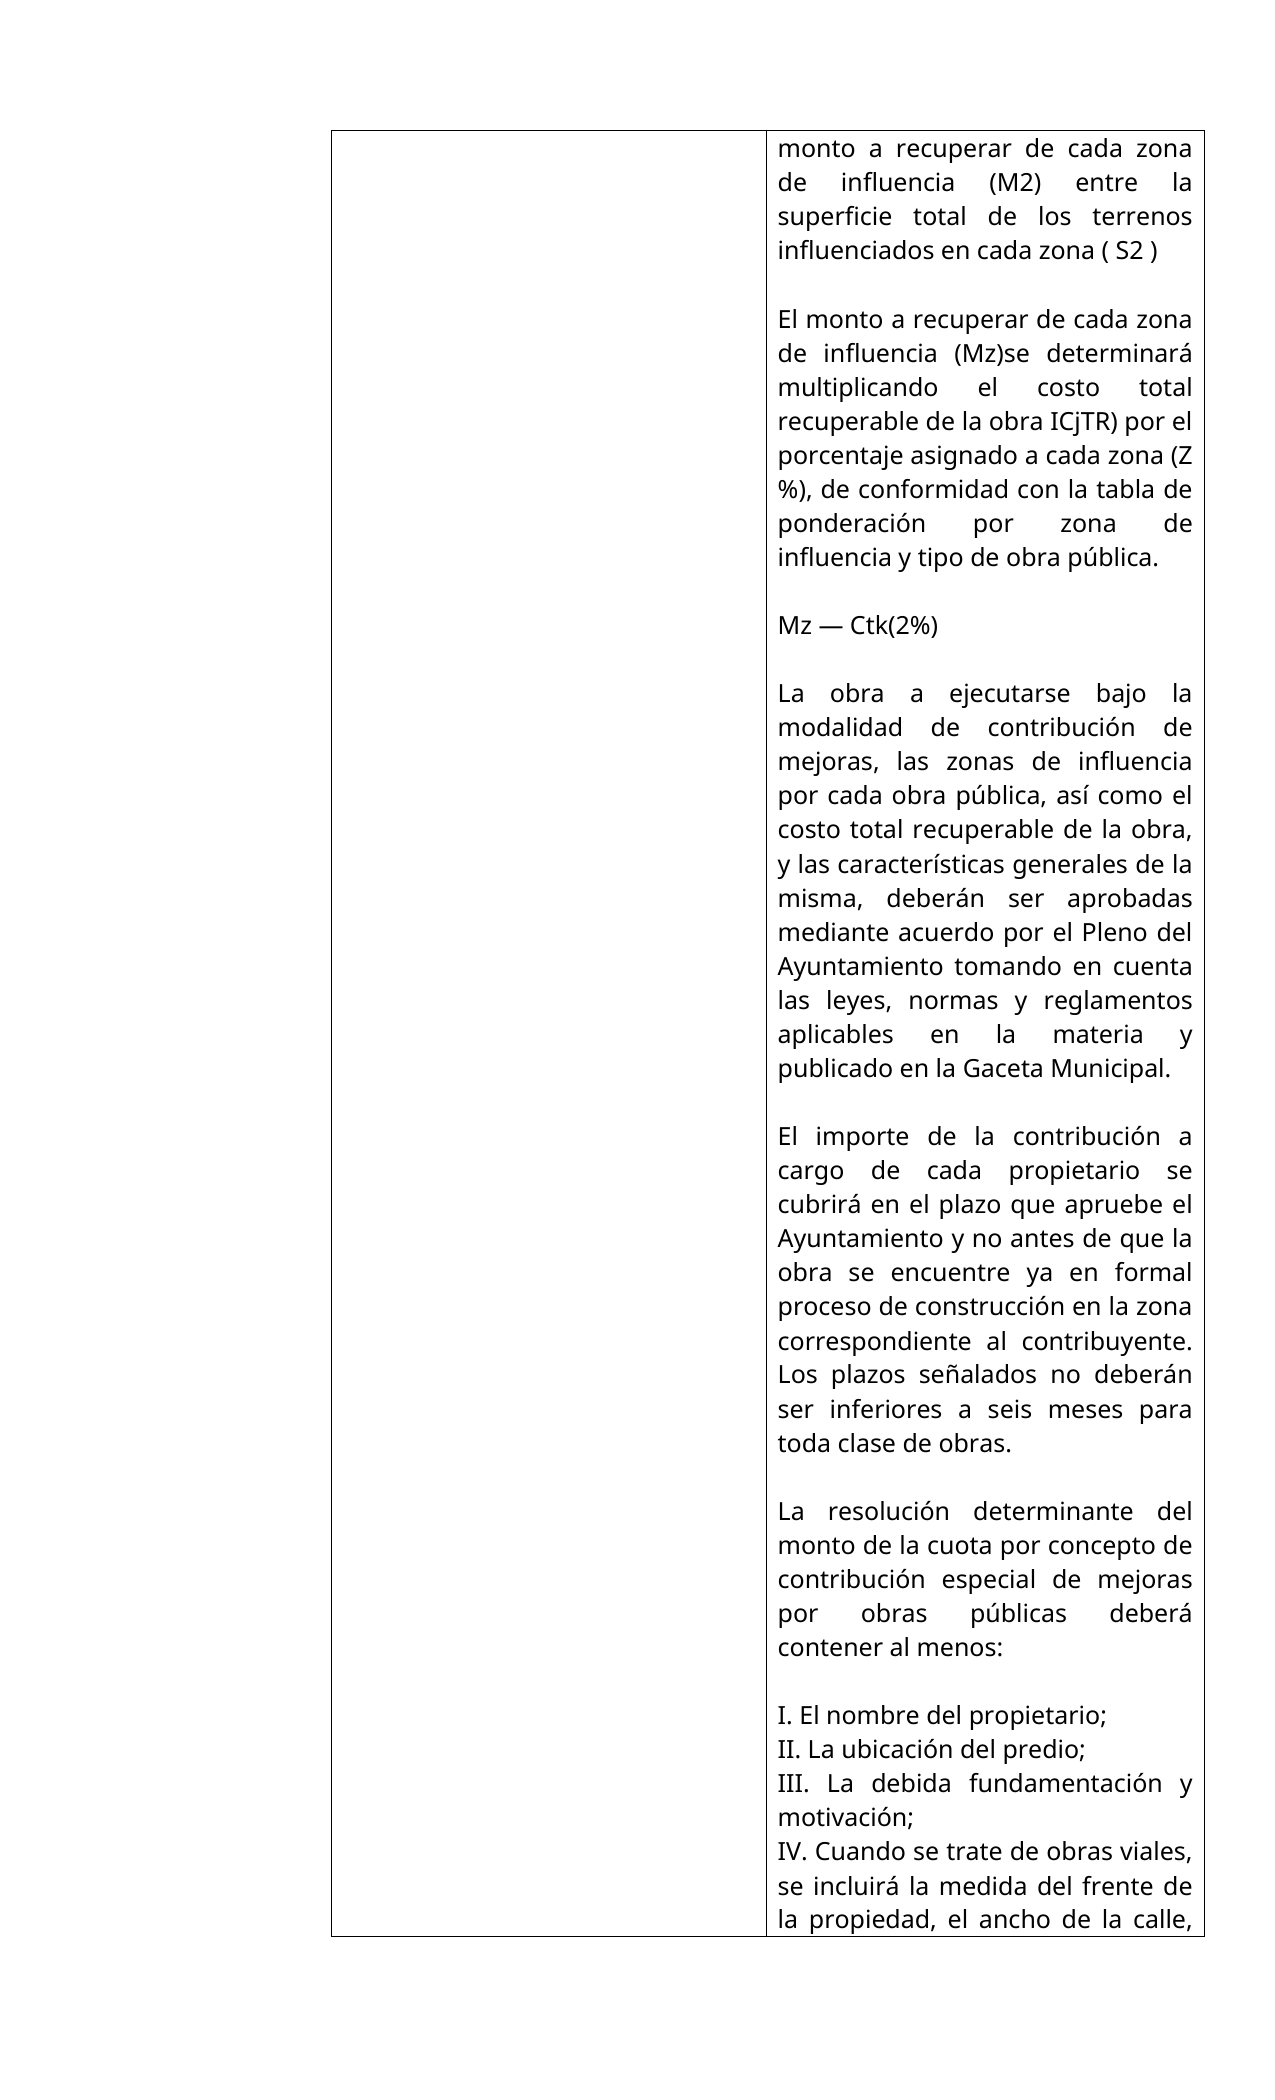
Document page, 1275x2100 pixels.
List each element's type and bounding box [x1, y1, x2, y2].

table_cell [332, 131, 766, 1936]
table_cell [767, 131, 1204, 1936]
